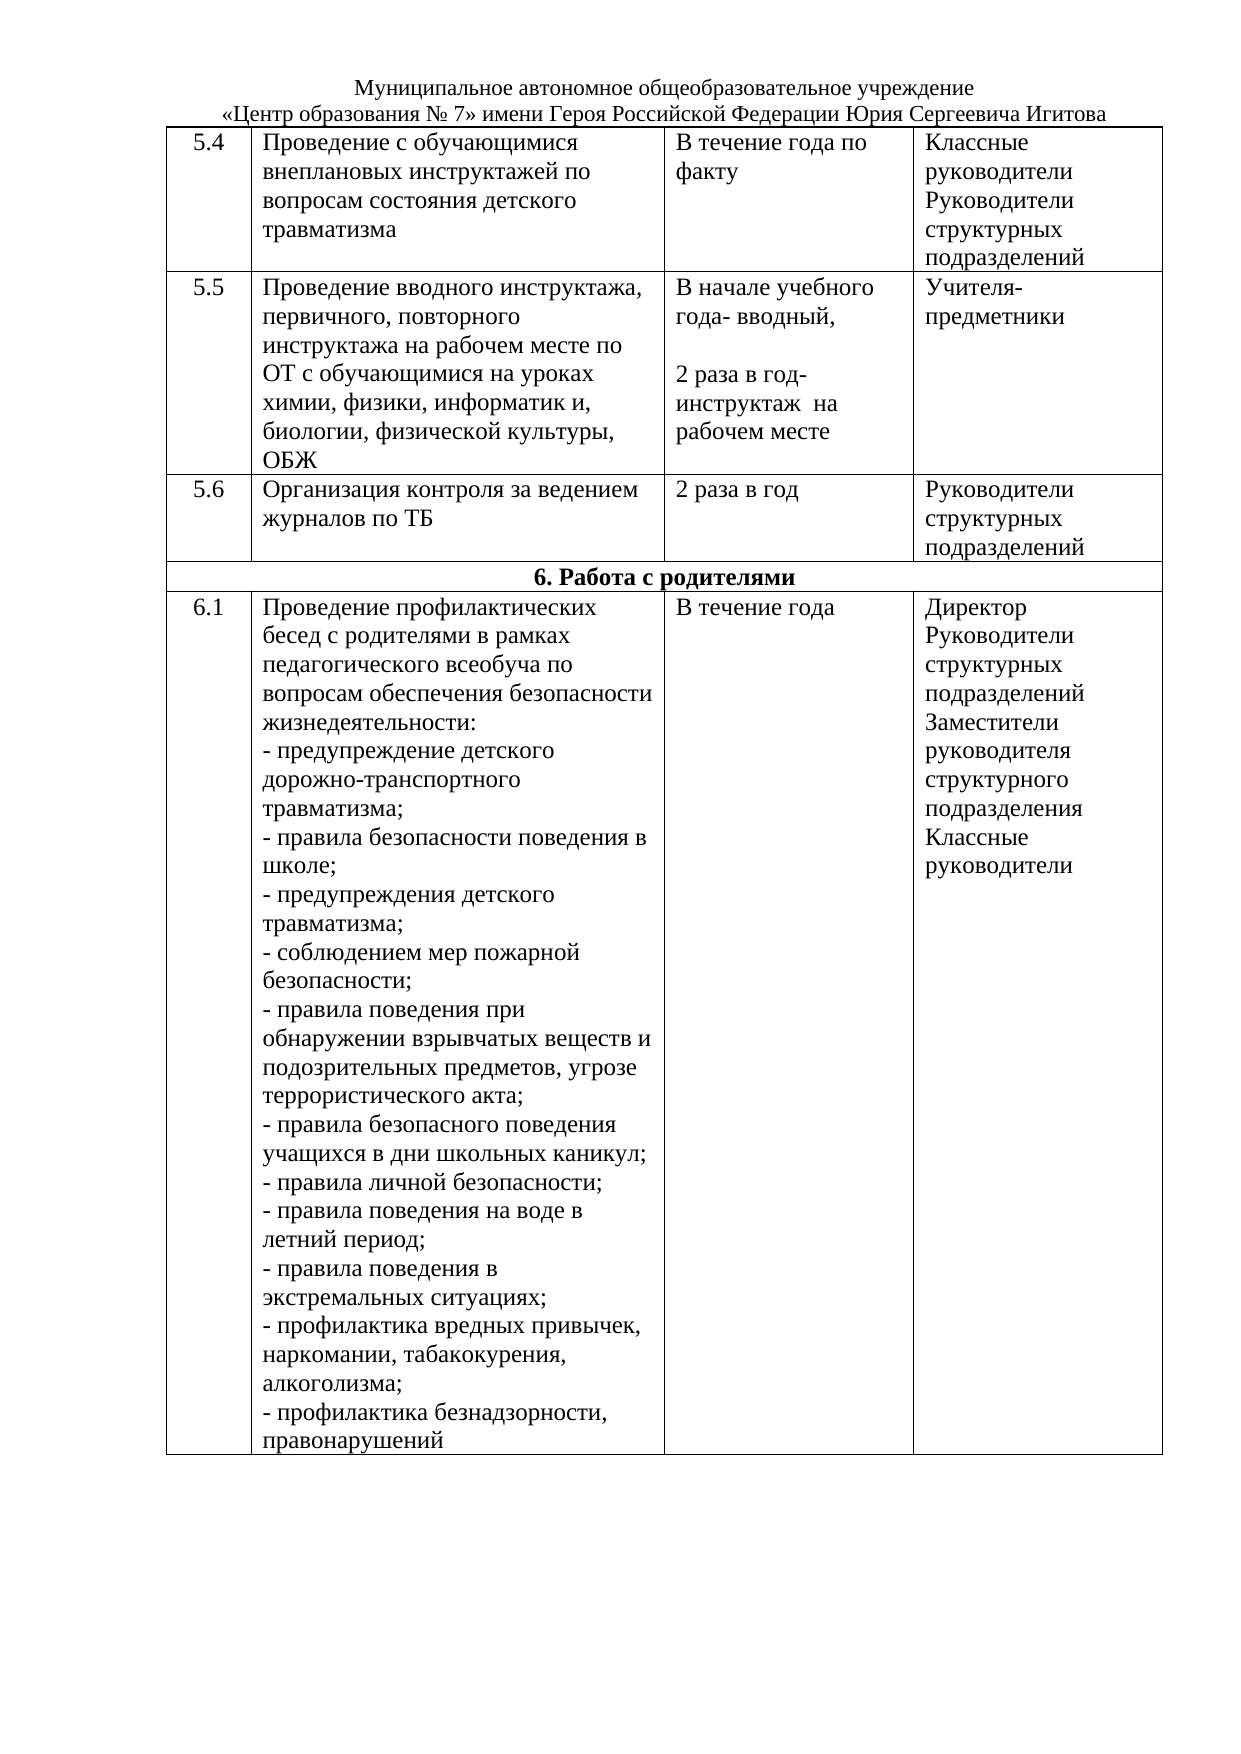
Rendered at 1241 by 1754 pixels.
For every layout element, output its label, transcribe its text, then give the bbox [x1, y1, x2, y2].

table_cell Проведение профилактических бесед с родителями в рамках педагогического всеобуча по вопросам обеспечения безопасности жизнедеятельности: - предупреждение детского дорожно-транспортного травматизма; - правила безопасности поведения в школе; - предупреждения детского травматизма; - соблюдением мер пожарной безопасности; - правила поведения при обнаружении взрывчатых веществ и подозрительных предметов, угрозе террористического акта; - правила безопасного поведения учащихся в дни школьных каникул; - правила личной безопасности; - правила поведения на воде в летний период; - правила поведения в экстремальных ситуациях; - профилактика вредных привычек, наркомании, табакокурения, алкоголизма; - профилактика безнадзорности, правонарушений [252, 592, 664, 1454]
table_cell В начале учебного года- вводный, 2 раза в год- инструктаж на рабочем месте [665, 272, 913, 473]
table_cell В течение года [665, 592, 913, 1454]
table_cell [914, 128, 1162, 271]
table_cell 5.4 [167, 128, 251, 271]
table_cell 6. Работа с родителями [167, 562, 1162, 591]
table_cell В течение года по факту [665, 128, 913, 271]
table_cell Проведение вводного инструктажа, первичного, повторного инструктажа на рабочем месте по ОТ с обучающимися на уроках химии, физики, информатик и, биологии, физической культуры, ОБЖ [252, 272, 664, 473]
table_cell 5.5 [167, 272, 251, 473]
table_cell Руководители структурных подразделений [914, 475, 1162, 561]
table_cell 6.1 [167, 592, 251, 1454]
table_cell Директор Руководители структурных подразделений Заместители руководителя структурного подразделения Классные руководители [914, 592, 1162, 1454]
table_cell Учителя-предметники [914, 272, 1162, 473]
table_cell Проведение с обучающимися внеплановых инструктажей по вопросам состояния детского травматизма [252, 128, 664, 271]
table_cell 2 раза в год [665, 475, 913, 561]
table_cell 5.6 [167, 475, 251, 561]
table_cell Организация контроля за ведением журналов по ТБ [252, 475, 664, 561]
